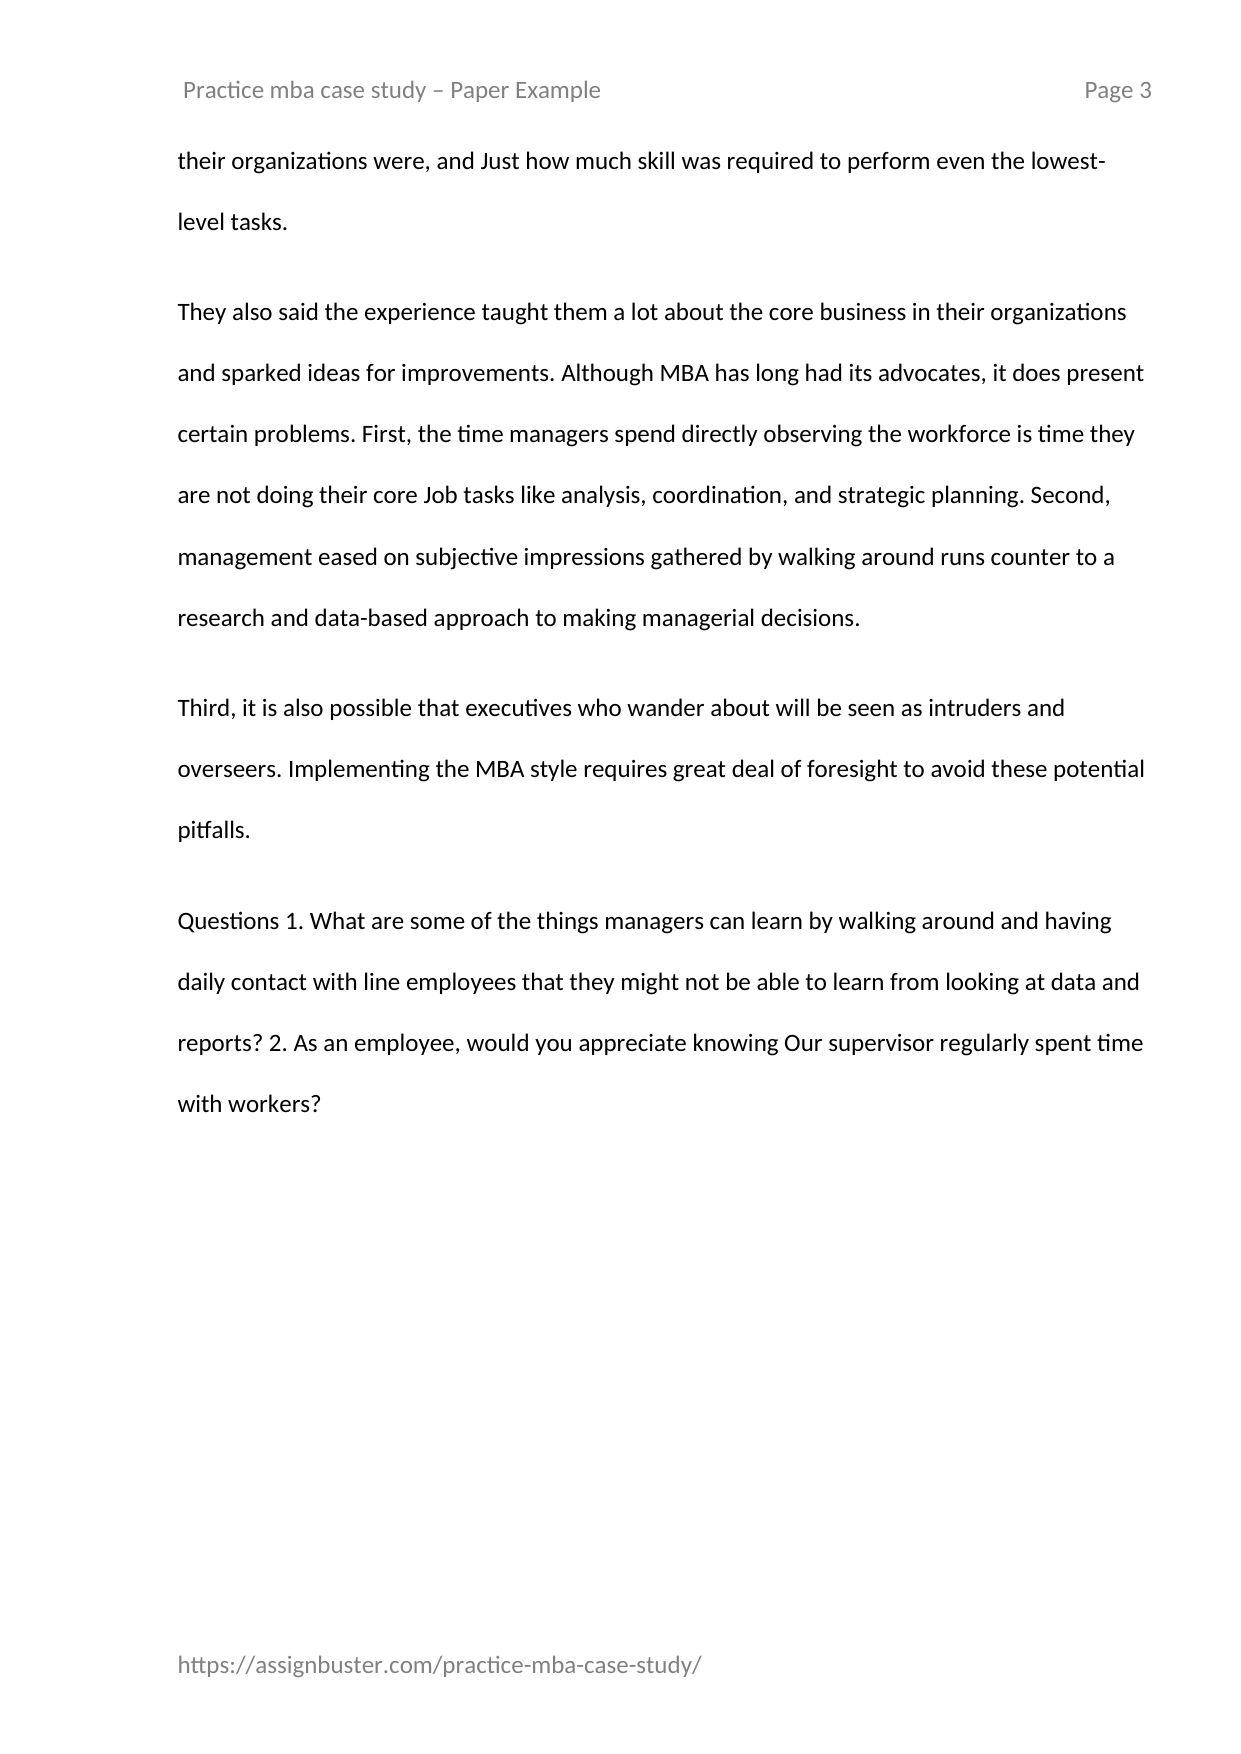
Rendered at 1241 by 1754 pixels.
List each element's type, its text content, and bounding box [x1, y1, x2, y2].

text Questions 1. What are some of the things managers can learn by walking around and having daily contact with line employees that they might not be able to learn from looking at data and reports? 2. As an employee, would you appreciate knowing Our supervisor regularly spent time with workers? [177, 905, 1152, 1118]
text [177, 145, 1152, 237]
text Third, it is also possible that executives who wander about will be seen as intruders and overseers. Implementing the MBA style requires great deal of foresight to avoid these potential pitfalls. [177, 692, 1152, 845]
text They also said the experience taught them a lot about the core business in their organizations and sparked ideas for improvements. Although MBA has long had its advocates, it does present certain problems. First, the time managers spend directly observing the workforce is time they are not doing their core Job tasks like analysis, coordination, and strategic planning. Second, management eased on subjective impressions gathered by walking around runs counter to a research and data-based approach to making managerial decisions. [177, 297, 1152, 632]
